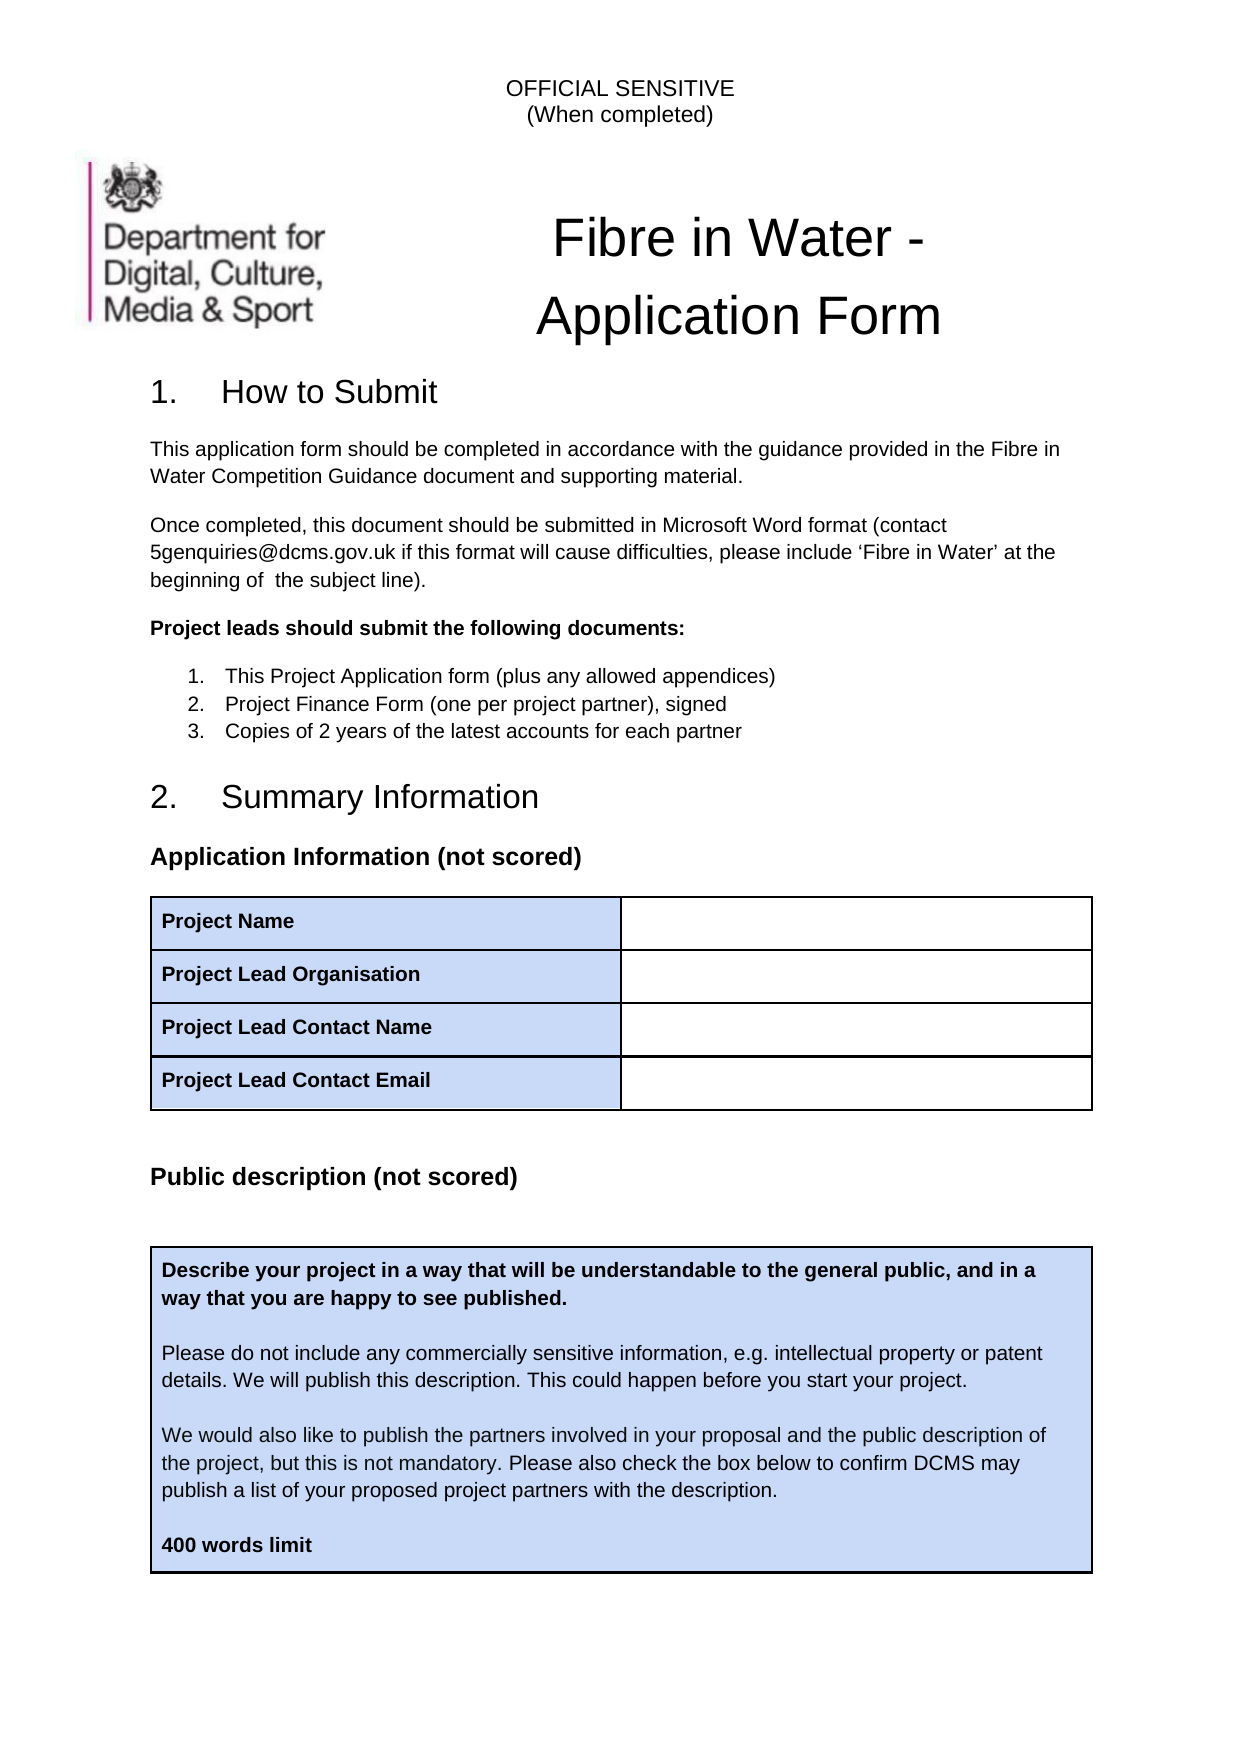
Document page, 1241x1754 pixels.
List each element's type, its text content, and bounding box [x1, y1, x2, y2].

table_cell Project Lead Contact Email [152, 1058, 620, 1108]
list Summary Information [150, 777, 1090, 816]
table_cell Project Lead Contact Name [152, 1004, 620, 1055]
table_cell Project Lead Organisation [152, 951, 620, 1002]
list Project Finance Form (one per project partner), signed [187, 692, 1090, 716]
table_cell [622, 1004, 1091, 1055]
list This Project Application form (plus any allowed appendices) [187, 664, 1090, 688]
table_header [622, 898, 1091, 949]
table_header Fibre in Water - Application Form [379, 195, 1099, 372]
text Once completed, this document should be submitted in Microsoft Word format (contact 5genquiries@dcms.gov.uk if this format will cause difficulties, please include ‘Fibre in Water’ at the beginning of the subject line). [150, 513, 1090, 592]
text Project leads should submit the following documents: [150, 616, 1090, 640]
picture [75, 150, 327, 331]
table_header Project Name [152, 898, 620, 949]
text Public description (not scored) [150, 1162, 1090, 1190]
list How to Submit [150, 372, 1090, 410]
table_cell [622, 1058, 1091, 1108]
text Application Information (not scored) [150, 842, 1090, 871]
text This application form should be completed in accordance with the guidance provided in the Fibre in Water Competition Guidance document and supporting material. [150, 437, 1090, 488]
table_cell [622, 951, 1091, 1002]
table_header Describe your project in a way that will be understandable to the general public, and in a way that you are happy to see published. Please do not include any commercially sensitive information, e.g. intellectual property or patent details. We will publish this description. This could happen before you start your project. We would also like to publish the partners involved in your proposal and the public description of the project, but this is not mandatory. Please also check the box below to confirm DCMS may publish a list of your proposed project partners with the description. 400 words limit [152, 1248, 1091, 1571]
list Copies of 2 years of the latest accounts for each partner [187, 719, 1090, 743]
